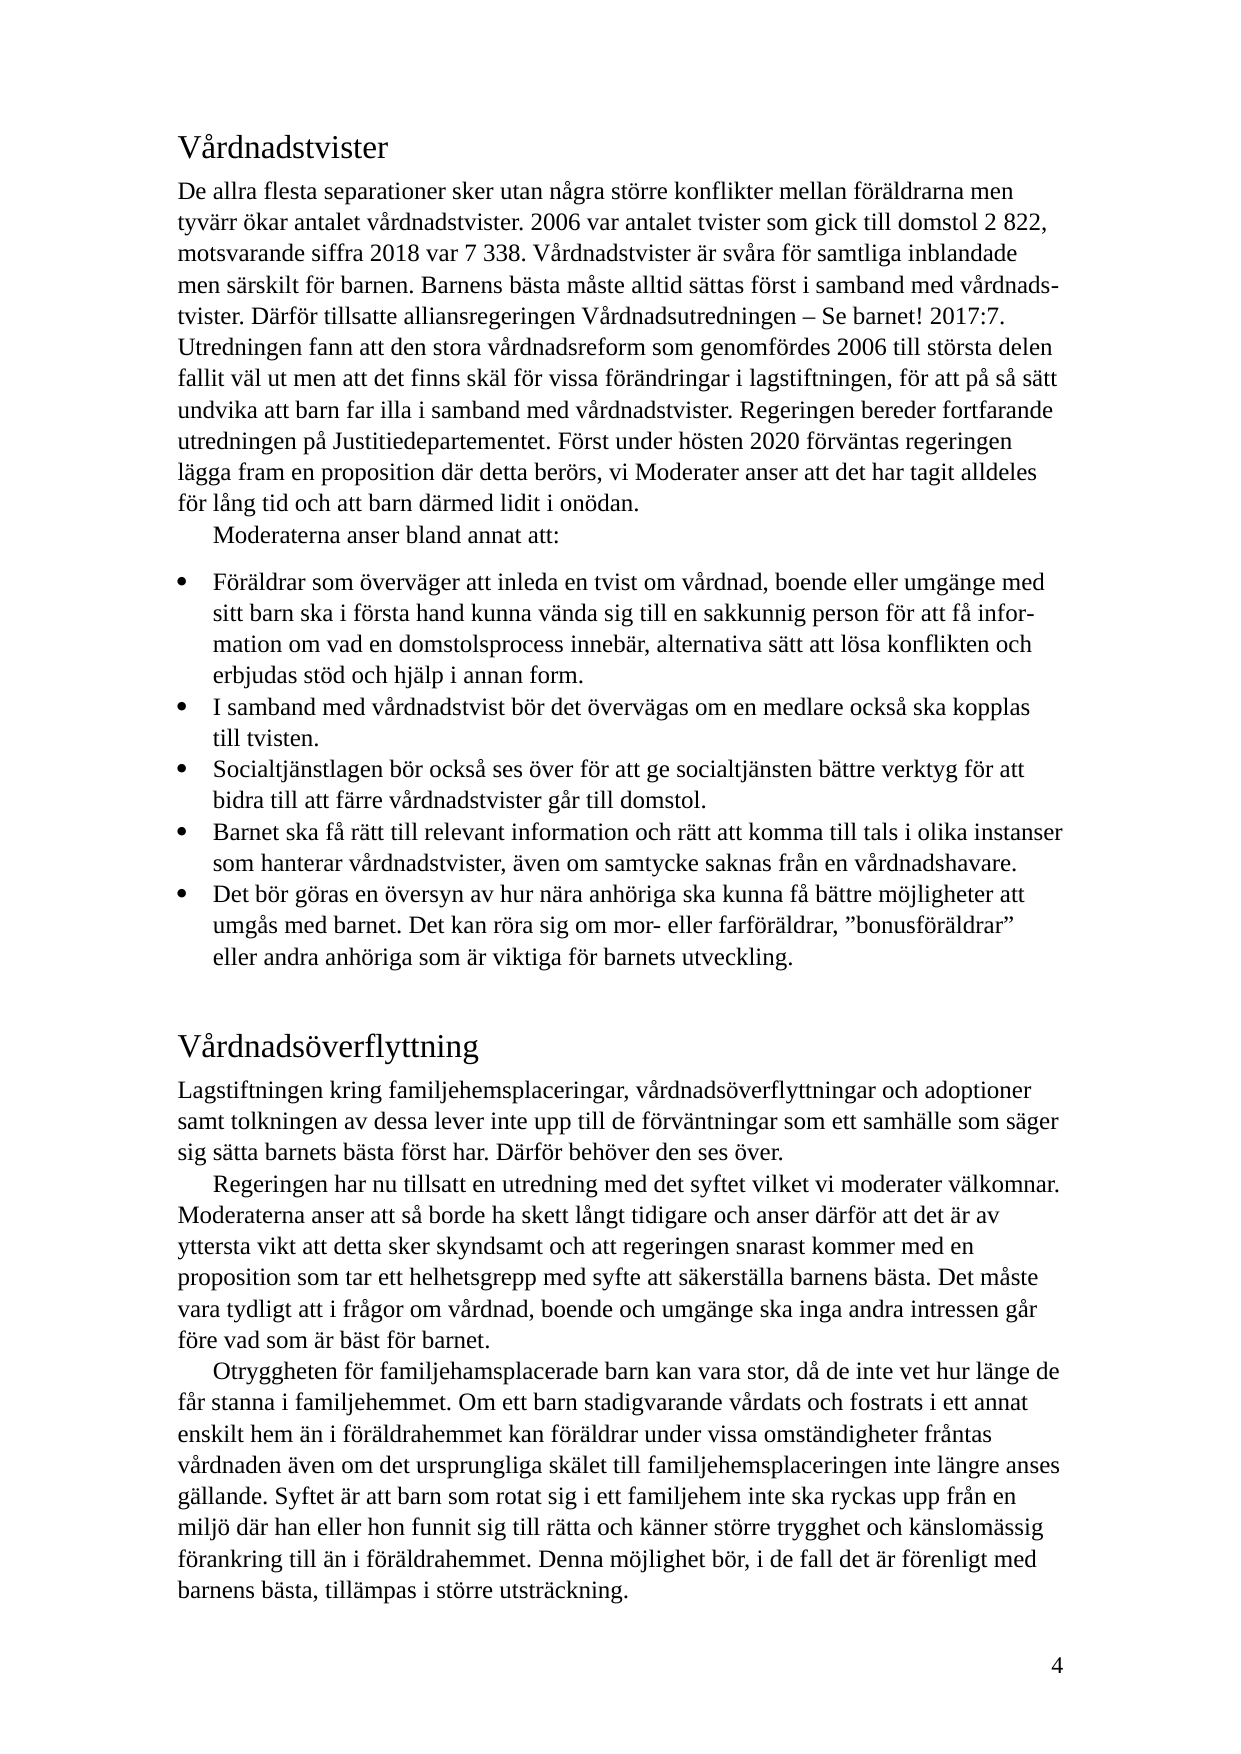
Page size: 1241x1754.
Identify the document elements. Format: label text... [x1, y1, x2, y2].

text Otryggheten för familjehamsplacerade barn kan vara stor, då de inte vet hur länge de får stanna i familjehemmet. Om ett barn stadigvarande vårdats och fostrats i ett annat enskilt hem än i föräldrahemmet kan föräldrar under vissa omständigheter fråntas vårdnaden även om det ursprungliga skälet till familjehemsplaceringen inte längre anses gällande. Syftet är att barn som rotat sig i ett familjehem inte ska ryckas upp från en miljö där han eller hon funnit sig till rätta och känner större trygghet och känslomässig förankring till än i föräldrahemmet. Denna möjlighet bör, i de fall det är förenligt med barnens bästa, tillämpas i större utsträckning. [177, 1354, 1063, 1604]
text Lagstiftningen kring familjehemsplaceringar, vårdnadsöverflyttningar och adoptioner samt tolkningen av dessa lever inte upp till de förväntningar som ett samhälle som säger sig sätta barnets bästa först har. Därför behöver den ses över. [177, 1072, 1063, 1166]
list Föräldrar som överväger att inleda en tvist om vårdnad, boende eller umgänge med sitt barn ska i första hand kunna vända sig till en sakkunnig person för att få information om vad en domstolsprocess innebär, alternativa sätt att lösa konflikten och erbjudas stöd och hjälp i annan form. [177, 564, 1063, 689]
list I samband med vårdnadstvist bör det övervägas om en medlare också ska kopplas till tvisten. [177, 689, 1063, 752]
text Moderaterna anser bland annat att: [177, 517, 1063, 548]
list Det bör göras en översyn av hur nära anhöriga ska kunna få bättre möjligheter att umgås med barnet. Det kan röra sig om mor- eller farföräldrar, ”bonusföräldrar” eller andra anhöriga som är viktiga för barnets utveckling. [177, 877, 1063, 970]
list Socialtjänstlagen bör också ses över för att ge socialtjänsten bättre verktyg för att bidra till att färre vårdnadstvister går till domstol. [177, 752, 1063, 814]
text Regeringen har nu tillsatt en utredning med det syftet vilket vi moderater välkomnar. Moderaterna anser att så borde ha skett långt tidigare och anser därför att det är av yttersta vikt att detta sker skyndsamt och att regeringen snarast kommer med en proposition som tar ett helhetsgrepp med syfte att säkerställa barnens bästa. Det måste vara tydligt att i frågor om vårdnad, boende och umgänge ska inga andra intressen går före vad som är bäst för barnet. [177, 1166, 1063, 1354]
list Barnet ska få rätt till relevant information och rätt att komma till tals i olika instanser som hanterar vårdnadstvister, även om samtycke saknas från en vårdnadshavare. [177, 814, 1063, 877]
text De allra flesta separationer sker utan några större konflikter mellan föräldrarna men tyvärr ökar antalet vårdnadstvister. 2006 var antalet tvister som gick till domstol 2 822, motsvarande siffra 2018 var 7 338. Vårdnadstvister är svåra för samtliga inblandade men särskilt för barnen. Barnens bästa måste alltid sättas först i samband med vårdnadstvister. Därför tillsatte alliansregeringen Vårdnadsutredningen – Se barnet! 2017:7. Utredningen fann att den stora vårdnadsreform som genomfördes 2006 till största delen fallit väl ut men att det finns skäl för vissa förändringar i lagstiftningen, för att på så sätt undvika att barn far illa i samband med vårdnadstvister. Regeringen bereder fortfarande utredningen på Justitiedepartementet. Först under hösten 2020 förväntas regeringen lägga fram en proposition där detta berörs, vi Moderater anser att det har tagit alldeles för lång tid och att barn därmed lidit i onödan. [177, 173, 1063, 517]
subtitle Vårdnadsöverflyttning [177, 1033, 1063, 1064]
subtitle Vårdnadstvister [177, 134, 1063, 165]
